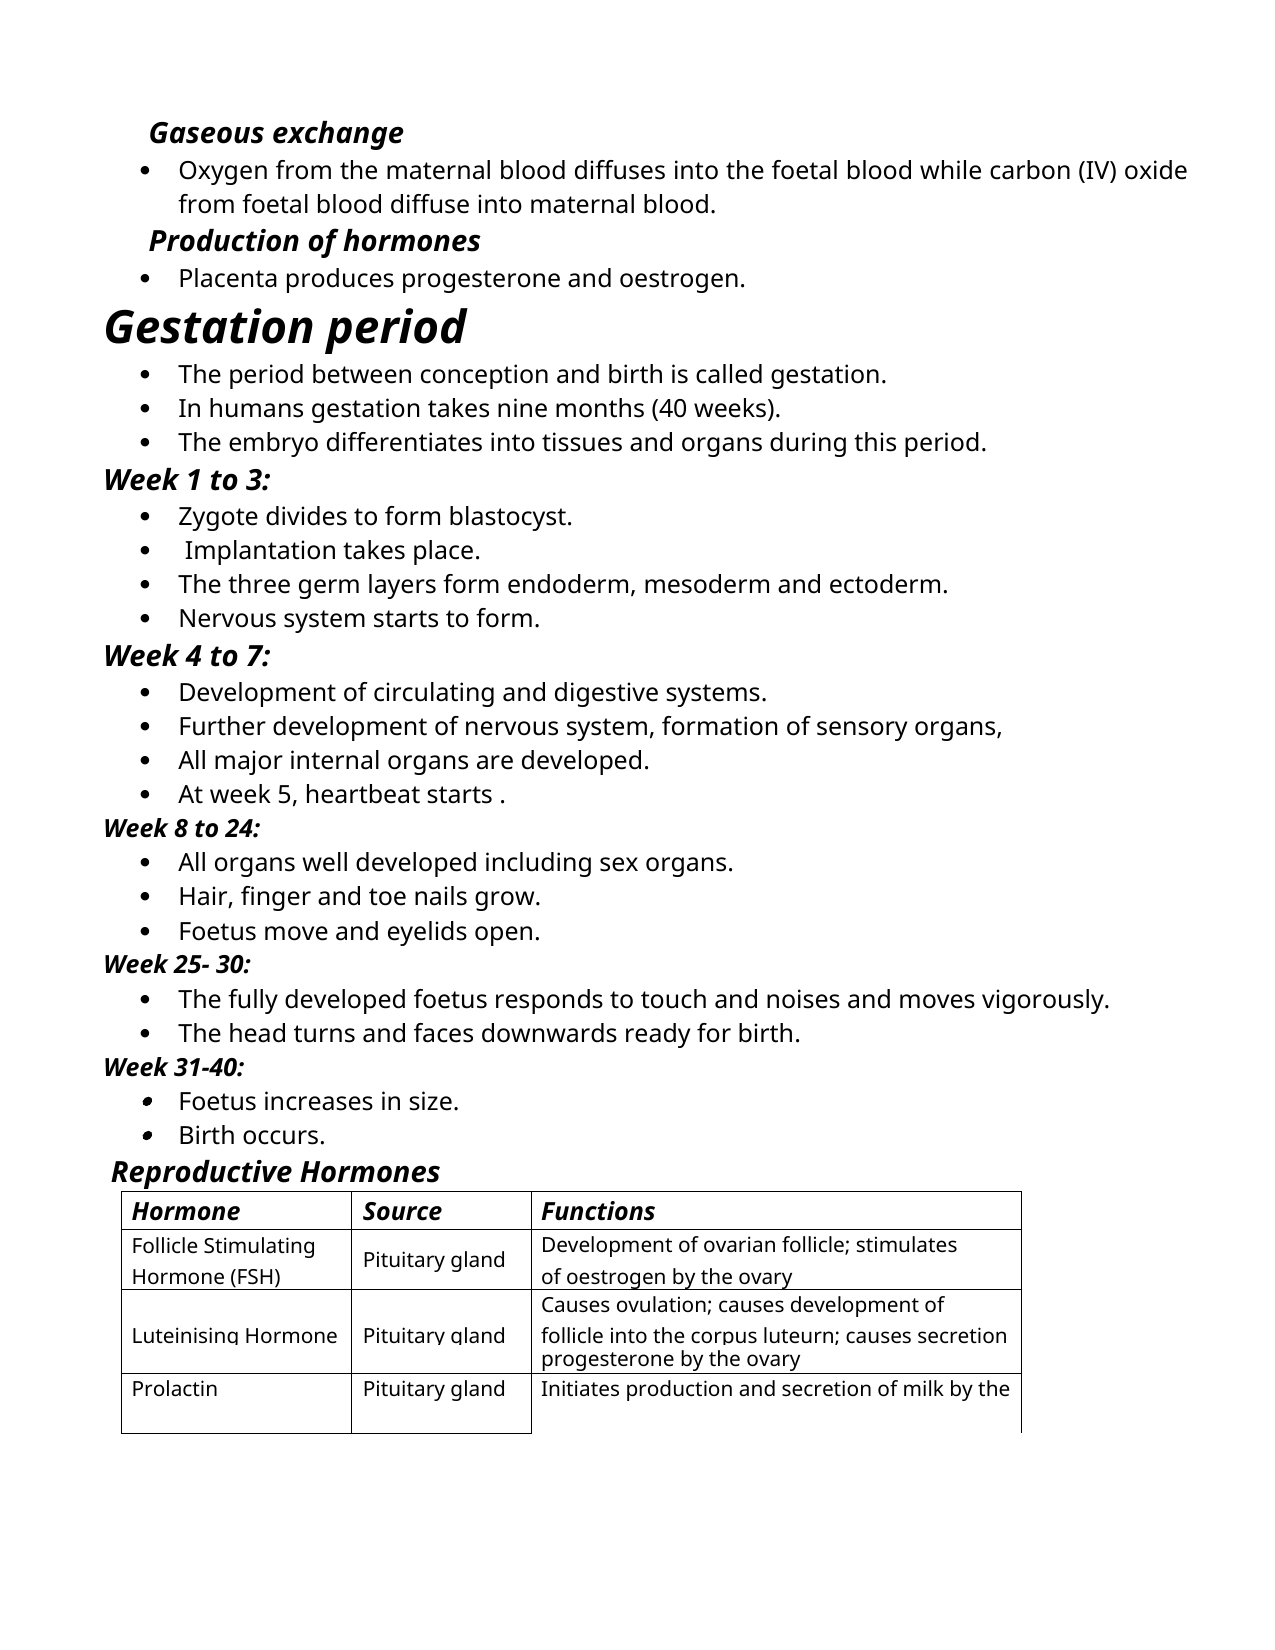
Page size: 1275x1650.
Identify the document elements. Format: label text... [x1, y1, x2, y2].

text Gestation period [103, 1205, 1191, 1268]
list Placenta facilitates the removal of nitrogenous wastes from the foetus' blood to maternal blood. [141, 955, 1190, 1023]
list This fluid acts as a shock absorber and protects the foetus against mechanical injury. [141, 215, 1191, 249]
list Placenta produces progesterone and oestrogen. [141, 1171, 1189, 1205]
text Production of hormones [103, 1131, 1191, 1171]
text Nutrition [103, 841, 1191, 881]
list The umbilical cord increase in length as the embryo develops. [141, 453, 1191, 487]
list The embryo is attached to the placenta by a tube called umbilical cord which has umbilical vein and artery. [141, 317, 1191, 385]
list The period between conception and birth is called gestation. [141, 1268, 1189, 1302]
list Zygote divides to form blastocyst. [141, 1409, 1189, 1443]
list In humans gestation takes nine months (40 weeks). [141, 1302, 1189, 1336]
list The embryo differentiates into tissues and organs during this period. [141, 1336, 1190, 1370]
list The amnion surrounds the embryo forming a fluid filled cavity within which the embryo lies. [141, 112, 1191, 181]
list It also regutates temperature. [141, 249, 1191, 283]
list Oxygen from the maternal blood diffuses into the foetal blood while carbon (IV) oxide from foetal blood diffuse into maternal blood. [141, 1063, 1190, 1131]
list The chorionic villi, allantois together with the endometrium from the placenta. [141, 283, 1191, 317]
text Gaseous exchange [103, 1023, 1191, 1063]
list The placenta facilitates the transfer of nutrients from maternal blood to foetus. [141, 881, 1190, 915]
list Amniotic cavity is filled with amniotic fluid. [141, 181, 1191, 215]
list The maternal blood in the placenta flows in the spaces lacuna and surrounds capillaries from umbilical vein and artery. [141, 385, 1191, 453]
list The placenta allows maternal antibodies to pass into the foetus, providing the foetus with immunity. [141, 773, 1188, 841]
text Role of placenta [104, 527, 1191, 589]
text Week 1 to 3: [103, 1370, 1189, 1409]
text Protection [103, 629, 1191, 669]
list This ensures that the pathogens and toxins from maternal blood do not reach the foetus. [141, 704, 1189, 773]
text Excretion [103, 915, 1191, 955]
list Maternal blood and foetal blood do not mix. [141, 669, 1189, 704]
